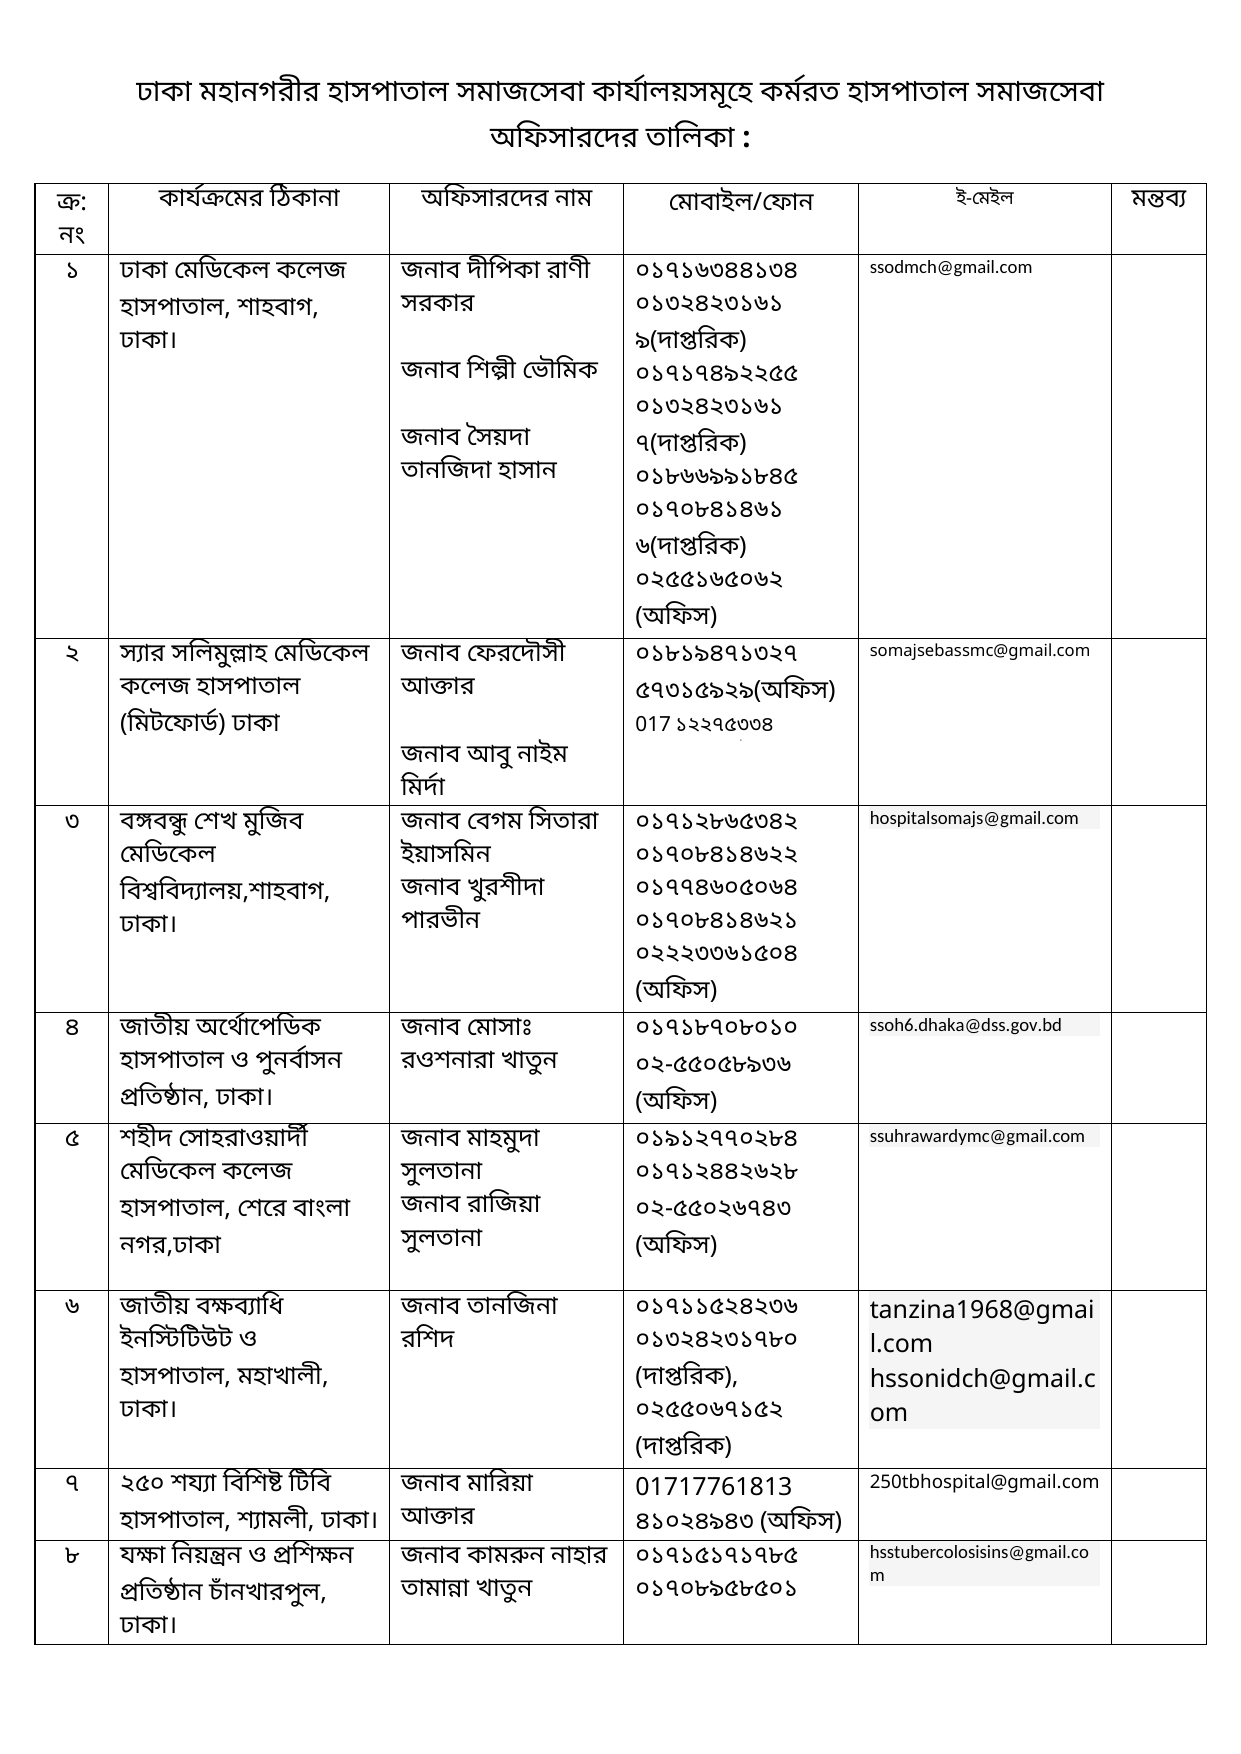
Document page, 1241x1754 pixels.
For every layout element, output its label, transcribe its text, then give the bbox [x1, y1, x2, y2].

table_cell [1112, 1013, 1206, 1123]
table_header মোবাইল/ফোন [624, 184, 858, 254]
table_cell ০১৭১৫১৭১৭৮৫ ০১৭০৮৯৫৮৫০১ [624, 1541, 858, 1644]
table_cell জাতীয় বক্ষব্যাধি ইনস্টিটিউট ও হাসপাতাল, মহাখালী, ঢাকা। [109, 1291, 389, 1467]
table_cell somajsebassmc@gmail.com [859, 639, 1111, 805]
table_cell hospitalsomajs@gmail.com [859, 806, 1111, 1012]
table_cell ssuhrawardymc@gmail.com [859, 1124, 1111, 1290]
table_cell ৩ [36, 806, 108, 1012]
table_cell ২ [36, 639, 108, 805]
table_header কার্যক্রমের ঠিকানা [109, 184, 389, 254]
table_cell ssoh6.dhaka@dss.gov.bd [859, 1013, 1111, 1123]
table_cell জনাব কামরুন নাহার তামান্না খাতুন [390, 1541, 623, 1644]
table_cell ৫ [36, 1124, 108, 1290]
table_cell জনাব মাহমুদা সুলতানা জনাব রাজিয়া সুলতানা [390, 1124, 623, 1290]
table_cell [1112, 806, 1206, 1012]
table_cell ৬ [36, 1291, 108, 1467]
text ঢাকা মহানগরীর হাসপাতাল সমাজসেবা কার্যালয়সমূহে কর্মরত হাসপাতাল সমাজসেবা অফিসারদের তালিকা : [75, 75, 1165, 160]
table_cell ০১৭১৬৩৪৪১৩৪ ০১৩২৪২৩১৬১৯(দাপ্তরিক) ০১৭১৭৪৯২২৫৫ ০১৩২৪২৩১৬১৭(দাপ্তরিক) ০১৮৬৬৯৯১৮৪৫ ০১৭০৮৪১৪৬১৬(দাপ্তরিক) ০২৫৫১৬৫০৬২ (অফিস) [624, 255, 858, 638]
table_cell ০১৭১৮৭০৮০১০ ০২-৫৫০৫৮৯৩৬ (অফিস) [624, 1013, 858, 1123]
table_cell ৮ [36, 1541, 108, 1644]
table_cell ৭ [36, 1469, 108, 1539]
table_cell ২৫০ শয্যা বিশিষ্ট টিবি হাসপাতাল, শ্যামলী, ঢাকা। [109, 1469, 389, 1539]
table_cell 01717761813 ৪১০২৪৯৪৩ (অফিস) [624, 1469, 858, 1539]
table_cell [1112, 1124, 1206, 1290]
table_cell শহীদ সোহরাওয়ার্দী মেডিকেল কলেজ হাসপাতাল, শেরে বাংলা নগর,ঢাকা [109, 1124, 389, 1290]
table_cell ০১৯১২৭৭০২৮৪ ০১৭১২৪৪২৬২৮ ০২-৫৫০২৬৭৪৩ (অফিস) [624, 1124, 858, 1290]
table_cell জনাব তানজিনা রশিদ [390, 1291, 623, 1467]
table_cell ৪ [36, 1013, 108, 1123]
table_cell ssodmch@gmail.com [859, 255, 1111, 638]
table_cell [1112, 255, 1206, 638]
table_cell tanzina1968@gmail.com hssonidch@gmail.com [859, 1291, 1111, 1467]
table_cell জনাব মারিয়া আক্তার [390, 1469, 623, 1539]
table_cell ঢাকা মেডিকেল কলেজ হাসপাতাল, শাহবাগ, ঢাকা। [109, 255, 389, 638]
table_header মন্তব্য [1112, 184, 1206, 254]
table_cell জনাব ফেরদৌসী আক্তার জনাব আবু নাইম মির্দা [390, 639, 623, 805]
table_cell স্যার সলিমুল্লাহ মেডিকেল কলেজ হাসপাতাল (মিটফোর্ড) ঢাকা [109, 639, 389, 805]
table_cell hsstubercolosisins@gmail.com [859, 1541, 1111, 1644]
table_cell [1112, 1469, 1206, 1539]
table_cell জনাব দীপিকা রাণী সরকার জনাব শিল্পী ভৌমিক জনাব সৈয়দা তানজিদা হাসান [390, 255, 623, 638]
table_cell [1112, 1541, 1206, 1644]
table_header ই-মেইল [859, 184, 1111, 254]
table_cell ০১৭১১৫২৪২৩৬ ০১৩২৪২৩১৭৮০ (দাপ্তরিক), ০২৫৫০৬৭১৫২ (দাপ্তরিক) [624, 1291, 858, 1467]
table_header ক্র: নং [36, 184, 108, 254]
table_cell জনাব মোসাঃ রওশনারা খাতুন [390, 1013, 623, 1123]
table_cell [1112, 639, 1206, 805]
table_cell 250tbhospital@gmail.com [859, 1469, 1111, 1539]
table_header অফিসারদের নাম [390, 184, 623, 254]
table_cell বঙ্গবন্ধু শেখ মুজিব মেডিকেল বিশ্ববিদ্যালয়,শাহবাগ, ঢাকা। [109, 806, 389, 1012]
table_cell জনাব বেগম সিতারা ইয়াসমিন জনাব খুরশীদা পারভীন [390, 806, 623, 1012]
table_cell যক্ষা নিয়ন্ত্রন ও প্রশিক্ষন প্রতিষ্ঠান চাঁনখারপুল, ঢাকা। [109, 1541, 389, 1644]
table_cell ১ [36, 255, 108, 638]
table_cell ০১৮১৯৪৭১৩২৭ ৫৭৩১৫৯২৯(অফিস) 017১২২৭৫৩৩৪ 01 [624, 639, 858, 805]
table_cell জাতীয় অর্থোপেডিক হাসপাতাল ও পুনর্বাসন প্রতিষ্ঠান, ঢাকা। [109, 1013, 389, 1123]
table_cell ০১৭১২৮৬৫৩৪২ ০১৭০৮৪১৪৬২২ ০১৭৭৪৬০৫০৬৪ ০১৭০৮৪১৪৬২১ ০২২২৩৩৬১৫০৪ (অফিস) [624, 806, 858, 1012]
table_cell [1112, 1291, 1206, 1467]
